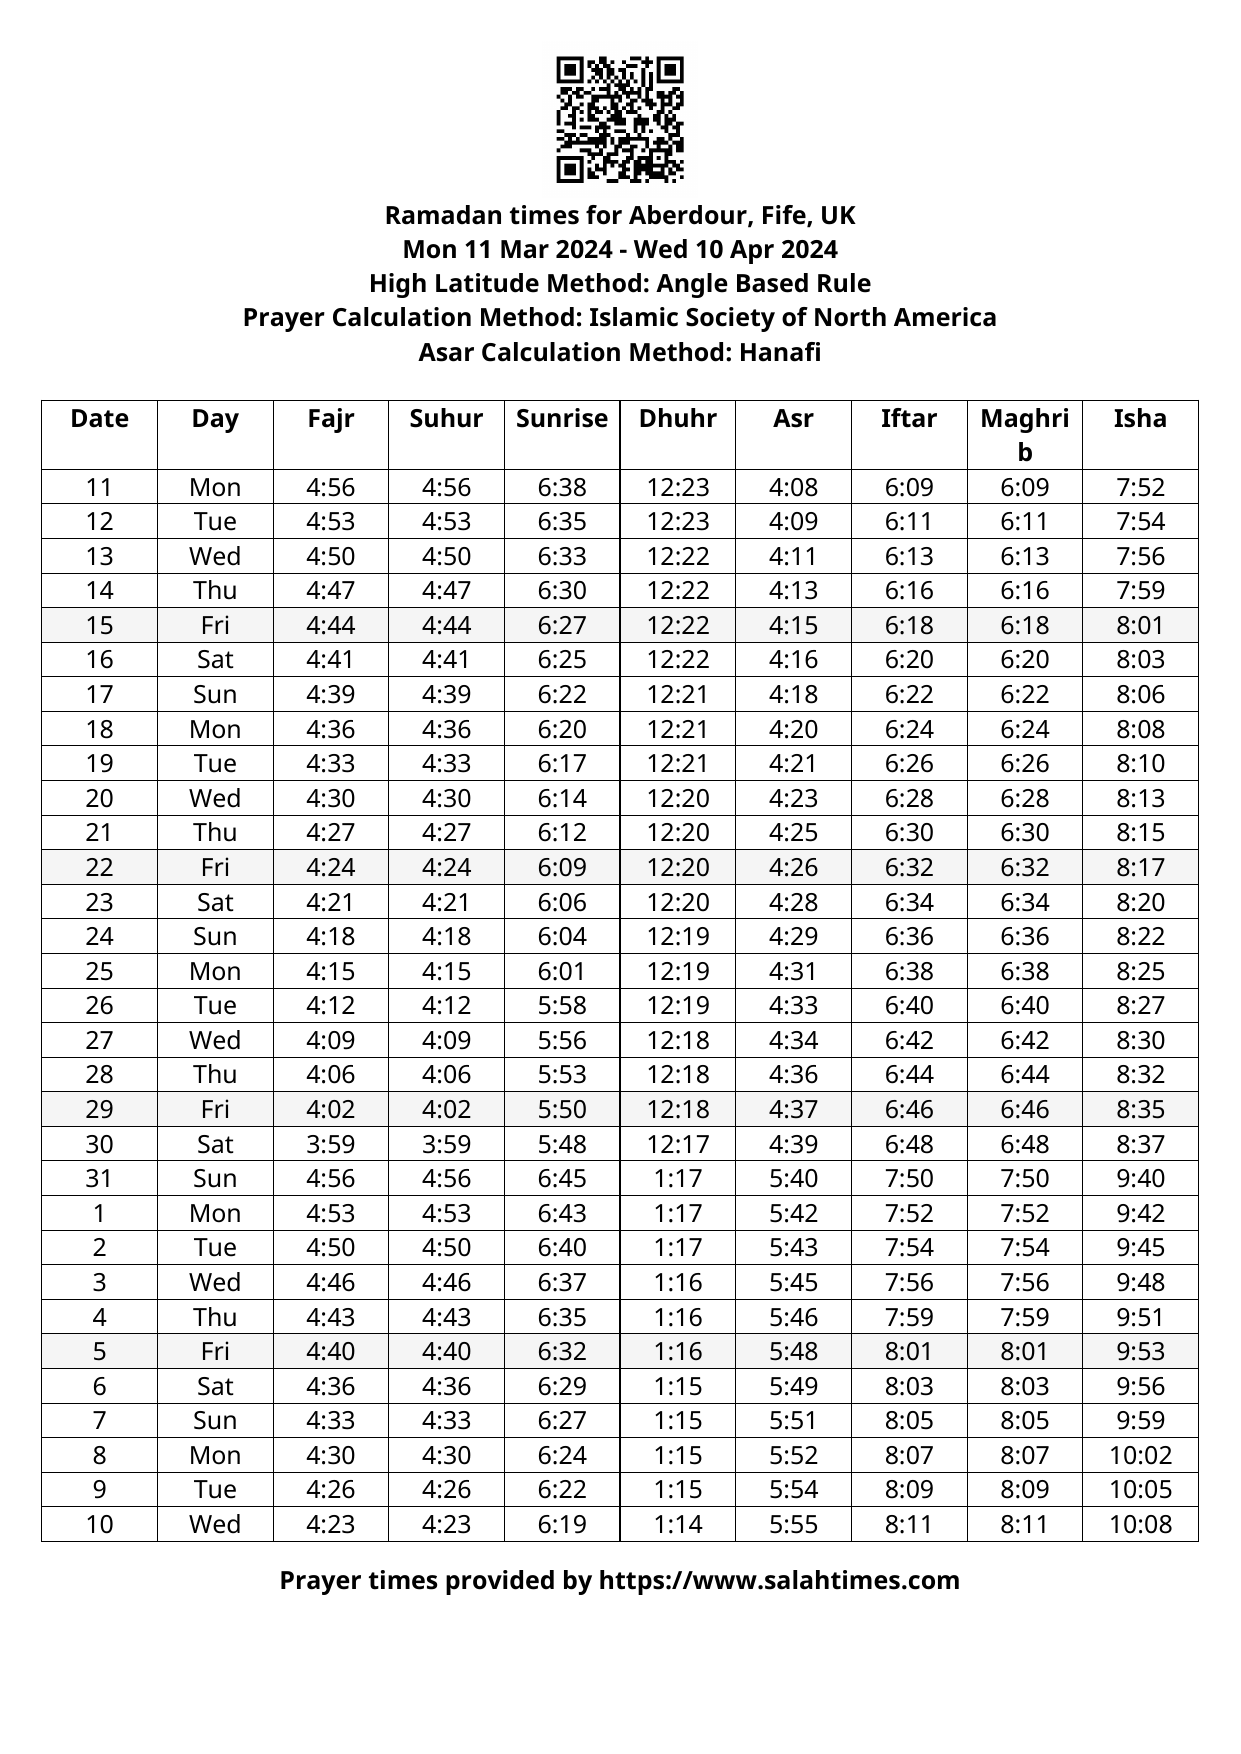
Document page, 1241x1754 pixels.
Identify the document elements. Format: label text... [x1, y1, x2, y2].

table_cell 7:56 [1083, 539, 1198, 572]
table_header Asr [736, 401, 851, 469]
table_cell 7:59 [852, 1300, 967, 1333]
table_cell Wed [158, 781, 273, 814]
table_cell 4:39 [274, 677, 388, 711]
table_cell 4:44 [274, 608, 388, 642]
table_cell 4:36 [274, 1369, 388, 1402]
table_cell Wed [158, 1507, 273, 1541]
table_cell 6:30 [968, 816, 1082, 849]
table_cell 9:45 [1083, 1231, 1198, 1264]
table_cell 8:22 [1083, 919, 1198, 953]
table_cell 9:56 [1083, 1369, 1198, 1402]
table_cell 6:48 [852, 1127, 967, 1160]
table_cell 29 [42, 1092, 157, 1126]
table_cell 4:08 [736, 470, 851, 503]
table_cell 24 [42, 919, 157, 953]
table_cell 6:12 [505, 816, 619, 849]
table_cell 4:23 [736, 781, 851, 814]
table_cell 12:19 [621, 919, 735, 953]
table_cell 4:30 [274, 781, 388, 814]
table_cell 4:30 [389, 781, 504, 814]
picture [542, 41, 699, 198]
table_cell 6:22 [505, 1473, 619, 1506]
table_cell 5:42 [736, 1196, 851, 1229]
table_cell 4:15 [389, 954, 504, 987]
table_cell 8:06 [1083, 677, 1198, 711]
table_cell Wed [158, 1265, 273, 1299]
table_cell 4:23 [274, 1507, 388, 1541]
table_cell 20 [42, 781, 157, 814]
table_cell 8:35 [1083, 1092, 1198, 1126]
table_cell 10:05 [1083, 1473, 1198, 1506]
table_cell 5:51 [736, 1404, 851, 1437]
table_cell 4:33 [389, 1404, 504, 1437]
table_cell 8:13 [1083, 781, 1198, 814]
table_cell 6:17 [505, 746, 619, 780]
table_cell 12:19 [621, 954, 735, 987]
table_cell 4:33 [389, 746, 504, 780]
table_cell 5:48 [505, 1127, 619, 1160]
table_cell 4:37 [736, 1092, 851, 1126]
table_cell 8:03 [1083, 643, 1198, 676]
table_cell 6:34 [852, 885, 967, 918]
table_cell 12:19 [621, 989, 735, 1022]
table_cell 6:20 [505, 712, 619, 745]
table_cell 9:40 [1083, 1161, 1198, 1195]
table_cell 1:15 [621, 1404, 735, 1437]
table_cell 6:37 [505, 1265, 619, 1299]
text Prayer Calculation Method: Islamic Society of North America [42, 300, 1198, 334]
table_cell 5:56 [505, 1023, 619, 1057]
table_cell 5:52 [736, 1438, 851, 1472]
table_cell Tue [158, 1231, 273, 1264]
table_cell Thu [158, 816, 273, 849]
table_cell 5:40 [736, 1161, 851, 1195]
table_cell 6:40 [852, 989, 967, 1022]
table_cell 8:01 [1083, 608, 1198, 642]
table_cell 6:22 [968, 677, 1082, 711]
table_header Sunrise [505, 401, 619, 469]
table_cell 5:49 [736, 1369, 851, 1402]
table_cell 6:09 [505, 850, 619, 884]
table_cell 4:21 [274, 885, 388, 918]
table_cell 1:14 [621, 1507, 735, 1541]
table_cell Wed [158, 1023, 273, 1057]
table_cell Sat [158, 1369, 273, 1402]
table_cell 4:53 [389, 504, 504, 538]
table_cell 8:15 [1083, 816, 1198, 849]
table_cell 4:27 [389, 816, 504, 849]
table_cell 12:20 [621, 816, 735, 849]
table_cell 8:07 [852, 1438, 967, 1472]
table_cell 12:22 [621, 608, 735, 642]
table_cell 4:56 [274, 470, 388, 503]
table_cell 8:01 [968, 1334, 1082, 1368]
table_cell 6:35 [505, 1300, 619, 1333]
table_cell Sun [158, 677, 273, 711]
table_cell 7:54 [852, 1231, 967, 1264]
table_cell 3:59 [274, 1127, 388, 1160]
table_cell 4:34 [736, 1023, 851, 1057]
table_cell 1:17 [621, 1161, 735, 1195]
table_cell 4:39 [389, 677, 504, 711]
table_cell 3 [42, 1265, 157, 1299]
table_cell 12:17 [621, 1127, 735, 1160]
table_cell 4:31 [736, 954, 851, 987]
table_cell 1:16 [621, 1334, 735, 1368]
table_cell 6:18 [968, 608, 1082, 642]
table_cell 25 [42, 954, 157, 987]
table_header Dhuhr [621, 401, 735, 469]
table_header Date [42, 401, 157, 469]
table_cell 6:38 [505, 470, 619, 503]
table_cell 4:46 [274, 1265, 388, 1299]
table_cell 4:40 [274, 1334, 388, 1368]
table_cell 4:09 [736, 504, 851, 538]
table_cell Sun [158, 1404, 273, 1437]
table_cell 11 [42, 470, 157, 503]
text Ramadan times for Aberdour, Fife, UK [42, 198, 1198, 232]
table_cell 4:40 [389, 1334, 504, 1368]
table_cell 4:29 [736, 919, 851, 953]
table_cell 4:20 [736, 712, 851, 745]
table_cell 6:45 [505, 1161, 619, 1195]
table_cell 4:36 [389, 1369, 504, 1402]
table_cell 6:30 [505, 574, 619, 607]
table_cell 6:09 [852, 470, 967, 503]
table_cell 4:53 [274, 1196, 388, 1229]
table_cell 4:53 [389, 1196, 504, 1229]
table_cell Fri [158, 1092, 273, 1126]
table_cell 4:15 [736, 608, 851, 642]
table_cell Sat [158, 643, 273, 676]
table_cell 4:28 [736, 885, 851, 918]
table_cell 4:33 [274, 746, 388, 780]
table_cell 8:07 [968, 1438, 1082, 1472]
table_cell 6:34 [968, 885, 1082, 918]
table_cell 12:22 [621, 574, 735, 607]
table_cell 8:27 [1083, 989, 1198, 1022]
table_cell Tue [158, 1473, 273, 1506]
table_cell 4:56 [389, 470, 504, 503]
text High Latitude Method: Angle Based Rule [42, 266, 1198, 300]
table_cell 4:39 [736, 1127, 851, 1160]
table_cell 6:42 [968, 1023, 1082, 1057]
table_cell Sat [158, 1127, 273, 1160]
table_cell 6:38 [968, 954, 1082, 987]
table_cell 6:28 [852, 781, 967, 814]
table_cell 23 [42, 885, 157, 918]
table_cell Fri [158, 608, 273, 642]
table_cell 8:20 [1083, 885, 1198, 918]
table_cell Sun [158, 1161, 273, 1195]
table_cell 4:06 [274, 1058, 388, 1091]
table_cell Tue [158, 989, 273, 1022]
table_cell 12:22 [621, 643, 735, 676]
table_cell 6:24 [852, 712, 967, 745]
table_cell 6:18 [852, 608, 967, 642]
table_cell 13 [42, 539, 157, 572]
table_cell 4:56 [389, 1161, 504, 1195]
table_cell 6:32 [505, 1334, 619, 1368]
table_cell 4:16 [736, 643, 851, 676]
table_cell 4:09 [274, 1023, 388, 1057]
table_cell 9:48 [1083, 1265, 1198, 1299]
table_cell 6:20 [968, 643, 1082, 676]
table_cell 6:44 [968, 1058, 1082, 1091]
table_cell 1:16 [621, 1300, 735, 1333]
table_cell 8:11 [852, 1507, 967, 1541]
table_cell 12:22 [621, 539, 735, 572]
table_cell 4:26 [736, 850, 851, 884]
table_cell 12:21 [621, 746, 735, 780]
table_cell 12:18 [621, 1023, 735, 1057]
table_cell 4:18 [389, 919, 504, 953]
table_cell 8 [42, 1438, 157, 1472]
table_cell 6:32 [968, 850, 1082, 884]
table_cell 4:41 [389, 643, 504, 676]
table_cell 4:24 [274, 850, 388, 884]
table_cell 7:52 [968, 1196, 1082, 1229]
table_cell 4:23 [389, 1507, 504, 1541]
table_cell 5:53 [505, 1058, 619, 1091]
table_cell 9 [42, 1473, 157, 1506]
table_cell 2 [42, 1231, 157, 1264]
table_cell Sun [158, 919, 273, 953]
table_cell Mon [158, 954, 273, 987]
table_cell 4:50 [274, 539, 388, 572]
table_cell 6:43 [505, 1196, 619, 1229]
table_cell 6:48 [968, 1127, 1082, 1160]
table_cell 6:36 [968, 919, 1082, 953]
table_cell 26 [42, 989, 157, 1022]
table_cell 8:05 [968, 1404, 1082, 1437]
table_cell Fri [158, 850, 273, 884]
table_cell 4:21 [389, 885, 504, 918]
table_cell 6:22 [852, 677, 967, 711]
table_cell 6:16 [968, 574, 1082, 607]
table_cell Tue [158, 746, 273, 780]
table_cell 1:16 [621, 1265, 735, 1299]
table_cell 22 [42, 850, 157, 884]
table_cell 6:35 [505, 504, 619, 538]
table_cell 7:56 [968, 1265, 1082, 1299]
table_cell 8:17 [1083, 850, 1198, 884]
text Prayer times provided by https://www.salahtimes.com [42, 1563, 1198, 1597]
table_cell 6:24 [968, 712, 1082, 745]
table_cell 8:08 [1083, 712, 1198, 745]
table_header Isha [1083, 401, 1198, 469]
table_cell 5:45 [736, 1265, 851, 1299]
table_cell 4:30 [389, 1438, 504, 1472]
table_cell 6:26 [968, 746, 1082, 780]
table_cell 12:23 [621, 470, 735, 503]
table_cell 6:20 [852, 643, 967, 676]
table_cell 12 [42, 504, 157, 538]
table_cell 6:04 [505, 919, 619, 953]
table_cell 4:02 [389, 1092, 504, 1126]
table_cell 4:12 [274, 989, 388, 1022]
table_cell 5:54 [736, 1473, 851, 1506]
table_cell 10:08 [1083, 1507, 1198, 1541]
table_cell 4:26 [274, 1473, 388, 1506]
table_cell 6:27 [505, 1404, 619, 1437]
table_cell 4:18 [736, 677, 851, 711]
table_cell 1:17 [621, 1231, 735, 1264]
table_cell 6:11 [968, 504, 1082, 538]
table_cell 7:59 [968, 1300, 1082, 1333]
table_cell 4:33 [274, 1404, 388, 1437]
table_cell 27 [42, 1023, 157, 1057]
table_cell 1:15 [621, 1369, 735, 1402]
table_cell Fri [158, 1334, 273, 1368]
table_cell 9:42 [1083, 1196, 1198, 1229]
table_cell Thu [158, 1058, 273, 1091]
table_header Iftar [852, 401, 967, 469]
table_cell 4:56 [274, 1161, 388, 1195]
table_cell 18 [42, 712, 157, 745]
table_cell Thu [158, 1300, 273, 1333]
table_cell 6:46 [968, 1092, 1082, 1126]
table_cell 1:15 [621, 1438, 735, 1472]
table_cell 12:21 [621, 712, 735, 745]
table_cell 6:22 [505, 677, 619, 711]
table_cell 17 [42, 677, 157, 711]
table_cell 28 [42, 1058, 157, 1091]
table_cell 7:52 [1083, 470, 1198, 503]
table_cell 6:09 [968, 470, 1082, 503]
table_cell 4:43 [274, 1300, 388, 1333]
table_cell 6:38 [852, 954, 967, 987]
table_cell 4:47 [274, 574, 388, 607]
table_cell 6:46 [852, 1092, 967, 1126]
table_cell 3:59 [389, 1127, 504, 1160]
table_cell 10 [42, 1507, 157, 1541]
table_cell 5:48 [736, 1334, 851, 1368]
table_cell 4:44 [389, 608, 504, 642]
table_cell 4:02 [274, 1092, 388, 1126]
table_cell 12:20 [621, 885, 735, 918]
table_cell 30 [42, 1127, 157, 1160]
table_cell 4:24 [389, 850, 504, 884]
table_cell 4:41 [274, 643, 388, 676]
table_cell 6:06 [505, 885, 619, 918]
table_cell 4:53 [274, 504, 388, 538]
table_cell 4:13 [736, 574, 851, 607]
table_cell Tue [158, 504, 273, 538]
table_cell Mon [158, 1196, 273, 1229]
table_cell 5:55 [736, 1507, 851, 1541]
table_cell 4:30 [274, 1438, 388, 1472]
table_header Fajr [274, 401, 388, 469]
table_cell 7:54 [968, 1231, 1082, 1264]
table_cell 1 [42, 1196, 157, 1229]
table_cell 6:14 [505, 781, 619, 814]
table_cell 6:26 [852, 746, 967, 780]
table_header Suhur [389, 401, 504, 469]
table_cell Sat [158, 885, 273, 918]
table_cell Mon [158, 1438, 273, 1472]
table_cell 8:25 [1083, 954, 1198, 987]
table_cell 4:25 [736, 816, 851, 849]
table_cell 19 [42, 746, 157, 780]
table_cell 6:42 [852, 1023, 967, 1057]
table_cell 5 [42, 1334, 157, 1368]
table_cell 5:43 [736, 1231, 851, 1264]
table_cell 4:26 [389, 1473, 504, 1506]
table_cell 12:21 [621, 677, 735, 711]
table_cell 4:36 [274, 712, 388, 745]
table_cell 6:16 [852, 574, 967, 607]
table_cell 8:32 [1083, 1058, 1198, 1091]
table_cell 6 [42, 1369, 157, 1402]
table_cell Wed [158, 539, 273, 572]
table_cell 9:59 [1083, 1404, 1198, 1437]
table_cell 12:20 [621, 781, 735, 814]
table_cell 4:11 [736, 539, 851, 572]
table_cell 7:54 [1083, 504, 1198, 538]
table_cell 7:50 [852, 1161, 967, 1195]
table_cell 7 [42, 1404, 157, 1437]
table_header Day [158, 401, 273, 469]
table_cell 12:18 [621, 1092, 735, 1126]
table_cell 6:25 [505, 643, 619, 676]
table_cell 6:28 [968, 781, 1082, 814]
table_cell Mon [158, 712, 273, 745]
table_cell 8:03 [968, 1369, 1082, 1402]
table_cell 4:18 [274, 919, 388, 953]
table_cell 6:36 [852, 919, 967, 953]
table_cell 14 [42, 574, 157, 607]
table_cell 6:40 [968, 989, 1082, 1022]
table_cell 6:30 [852, 816, 967, 849]
table_cell 21 [42, 816, 157, 849]
table_cell 8:10 [1083, 746, 1198, 780]
table_cell Thu [158, 574, 273, 607]
table_cell 10:02 [1083, 1438, 1198, 1472]
table_cell 7:50 [968, 1161, 1082, 1195]
table_cell 8:37 [1083, 1127, 1198, 1160]
table_cell 15 [42, 608, 157, 642]
table_cell 5:46 [736, 1300, 851, 1333]
table_cell 8:03 [852, 1369, 967, 1402]
table_header Maghrib [968, 401, 1082, 469]
table_cell 12:20 [621, 850, 735, 884]
table_cell 4:33 [736, 989, 851, 1022]
table_cell 6:33 [505, 539, 619, 572]
table_cell 4:43 [389, 1300, 504, 1333]
table_cell 9:53 [1083, 1334, 1198, 1368]
table_cell 5:50 [505, 1092, 619, 1126]
table_cell 6:11 [852, 504, 967, 538]
table_cell 6:01 [505, 954, 619, 987]
table_cell 6:19 [505, 1507, 619, 1541]
table_cell 31 [42, 1161, 157, 1195]
text Mon 11 Mar 2024 - Wed 10 Apr 2024 [42, 232, 1198, 266]
table_cell 4:50 [389, 1231, 504, 1264]
table_cell 4:21 [736, 746, 851, 780]
table_cell 4:06 [389, 1058, 504, 1091]
table_cell 6:24 [505, 1438, 619, 1472]
table_cell 6:13 [968, 539, 1082, 572]
table_cell 1:17 [621, 1196, 735, 1229]
table_cell 6:13 [852, 539, 967, 572]
table_cell 4:36 [736, 1058, 851, 1091]
table_cell 4 [42, 1300, 157, 1333]
table_cell 8:11 [968, 1507, 1082, 1541]
table_cell 7:52 [852, 1196, 967, 1229]
table_cell 8:09 [968, 1473, 1082, 1506]
table_cell 5:58 [505, 989, 619, 1022]
table_cell 12:23 [621, 504, 735, 538]
table_cell 12:18 [621, 1058, 735, 1091]
table_cell 8:01 [852, 1334, 967, 1368]
table_cell 4:12 [389, 989, 504, 1022]
table_cell 6:27 [505, 608, 619, 642]
table_cell 6:44 [852, 1058, 967, 1091]
table_cell 9:51 [1083, 1300, 1198, 1333]
table_cell 8:05 [852, 1404, 967, 1437]
table_cell 6:29 [505, 1369, 619, 1402]
table_cell 8:09 [852, 1473, 967, 1506]
table_cell 7:56 [852, 1265, 967, 1299]
table_cell 6:40 [505, 1231, 619, 1264]
table_cell 1:15 [621, 1473, 735, 1506]
table_cell 4:50 [389, 539, 504, 572]
table_cell 16 [42, 643, 157, 676]
table_cell 4:47 [389, 574, 504, 607]
table_cell 4:09 [389, 1023, 504, 1057]
table_cell 7:59 [1083, 574, 1198, 607]
table_cell 4:46 [389, 1265, 504, 1299]
table_cell 4:36 [389, 712, 504, 745]
table_cell 6:32 [852, 850, 967, 884]
table_cell Mon [158, 470, 273, 503]
table_cell 4:27 [274, 816, 388, 849]
text Asar Calculation Method: Hanafi [42, 334, 1198, 368]
table_cell 4:15 [274, 954, 388, 987]
table_cell 4:50 [274, 1231, 388, 1264]
table_cell 8:30 [1083, 1023, 1198, 1057]
